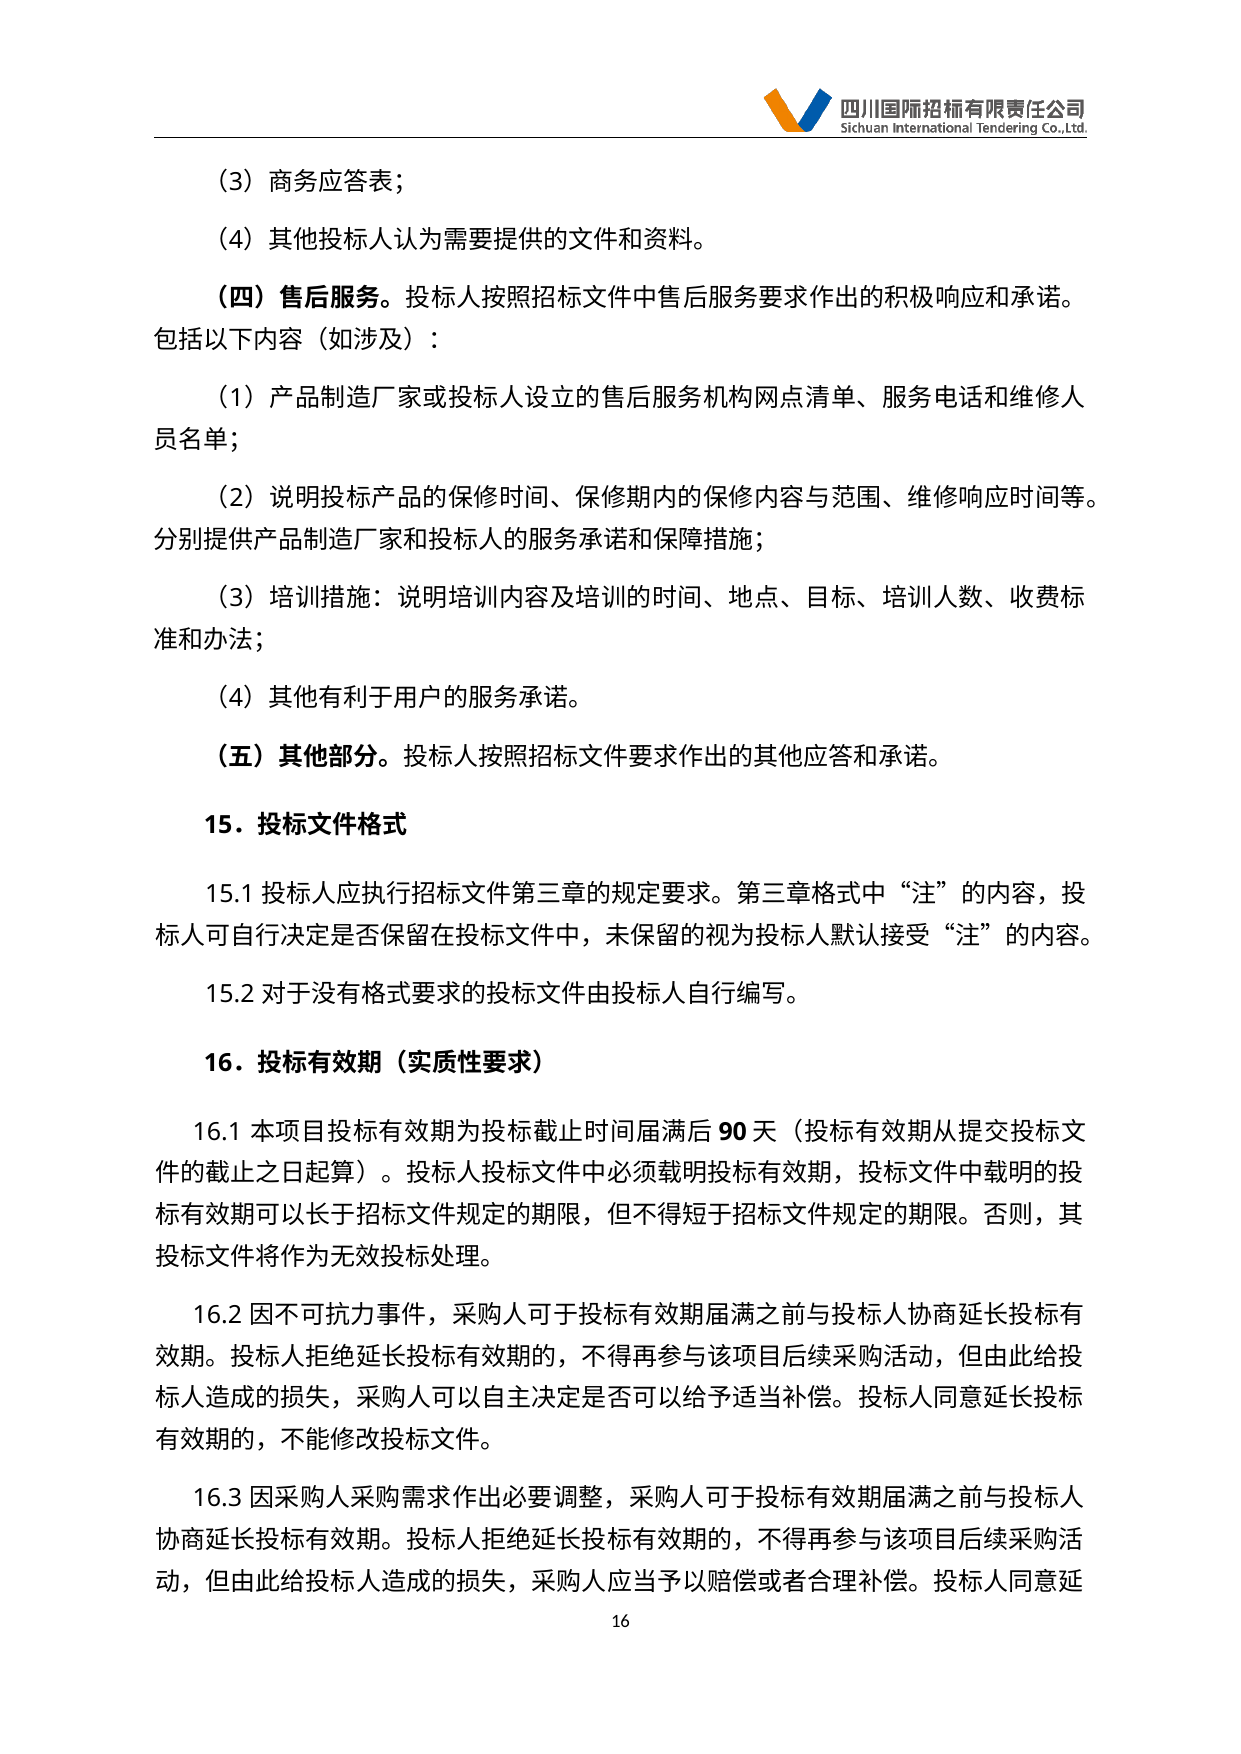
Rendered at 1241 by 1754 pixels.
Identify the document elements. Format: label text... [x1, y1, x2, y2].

text （五）其他部分。投标人按照招标文件要求作出的其他应答和承诺。 [153, 732, 1087, 773]
picture [763, 88, 1087, 135]
text （3）商务应答表； [153, 157, 1087, 198]
text （4）其他投标人认为需要提供的文件和资料。 [153, 215, 1087, 257]
text （2）说明投标产品的保修时间、保修期内的保修内容与范围、维修响应时间等。分别提供产品制造厂家和投标人的服务承诺和保障措施； [153, 473, 1087, 557]
text 16.1 本项目投标有效期为投标截止时间届满后90天（投标有效期从提交投标文件的截止之日起算）。投标人投标文件中必须载明投标有效期，投标文件中载明的投标有效期可以长于招标文件规定的期限，但不得短于招标文件规定的期限。否则，其投标文件将作为无效投标处理。 [155, 1107, 1087, 1273]
subtitle 15．投标文件格式 [153, 800, 1087, 842]
text （4）其他有利于用户的服务承诺。 [153, 673, 1087, 715]
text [155, 1473, 1087, 1598]
text 15.1 投标人应执行招标文件第三章的规定要求。第三章格式中“注”的内容，投标人可自行决定是否保留在投标文件中，未保留的视为投标人默认接受“注”的内容。 [155, 869, 1087, 952]
text （四）售后服务。投标人按照招标文件中售后服务要求作出的积极响应和承诺。包括以下内容（如涉及）： [153, 273, 1087, 357]
text （1）产品制造厂家或投标人设立的售后服务机构网点清单、服务电话和维修人员名单； [153, 373, 1087, 457]
subtitle 16．投标有效期（实质性要求） [153, 1038, 1087, 1079]
text 16.2 因不可抗力事件，采购人可于投标有效期届满之前与投标人协商延长投标有效期。投标人拒绝延长投标有效期的，不得再参与该项目后续采购活动，但由此给投标人造成的损失，采购人可以自主决定是否可以给予适当补偿。投标人同意延长投标有效期的，不能修改投标文件。 [155, 1290, 1087, 1457]
text （3）培训措施：说明培训内容及培训的时间、地点、目标、培训人数、收费标准和办法； [153, 573, 1087, 657]
text 15.2 对于没有格式要求的投标文件由投标人自行编写。 [155, 969, 1087, 1011]
